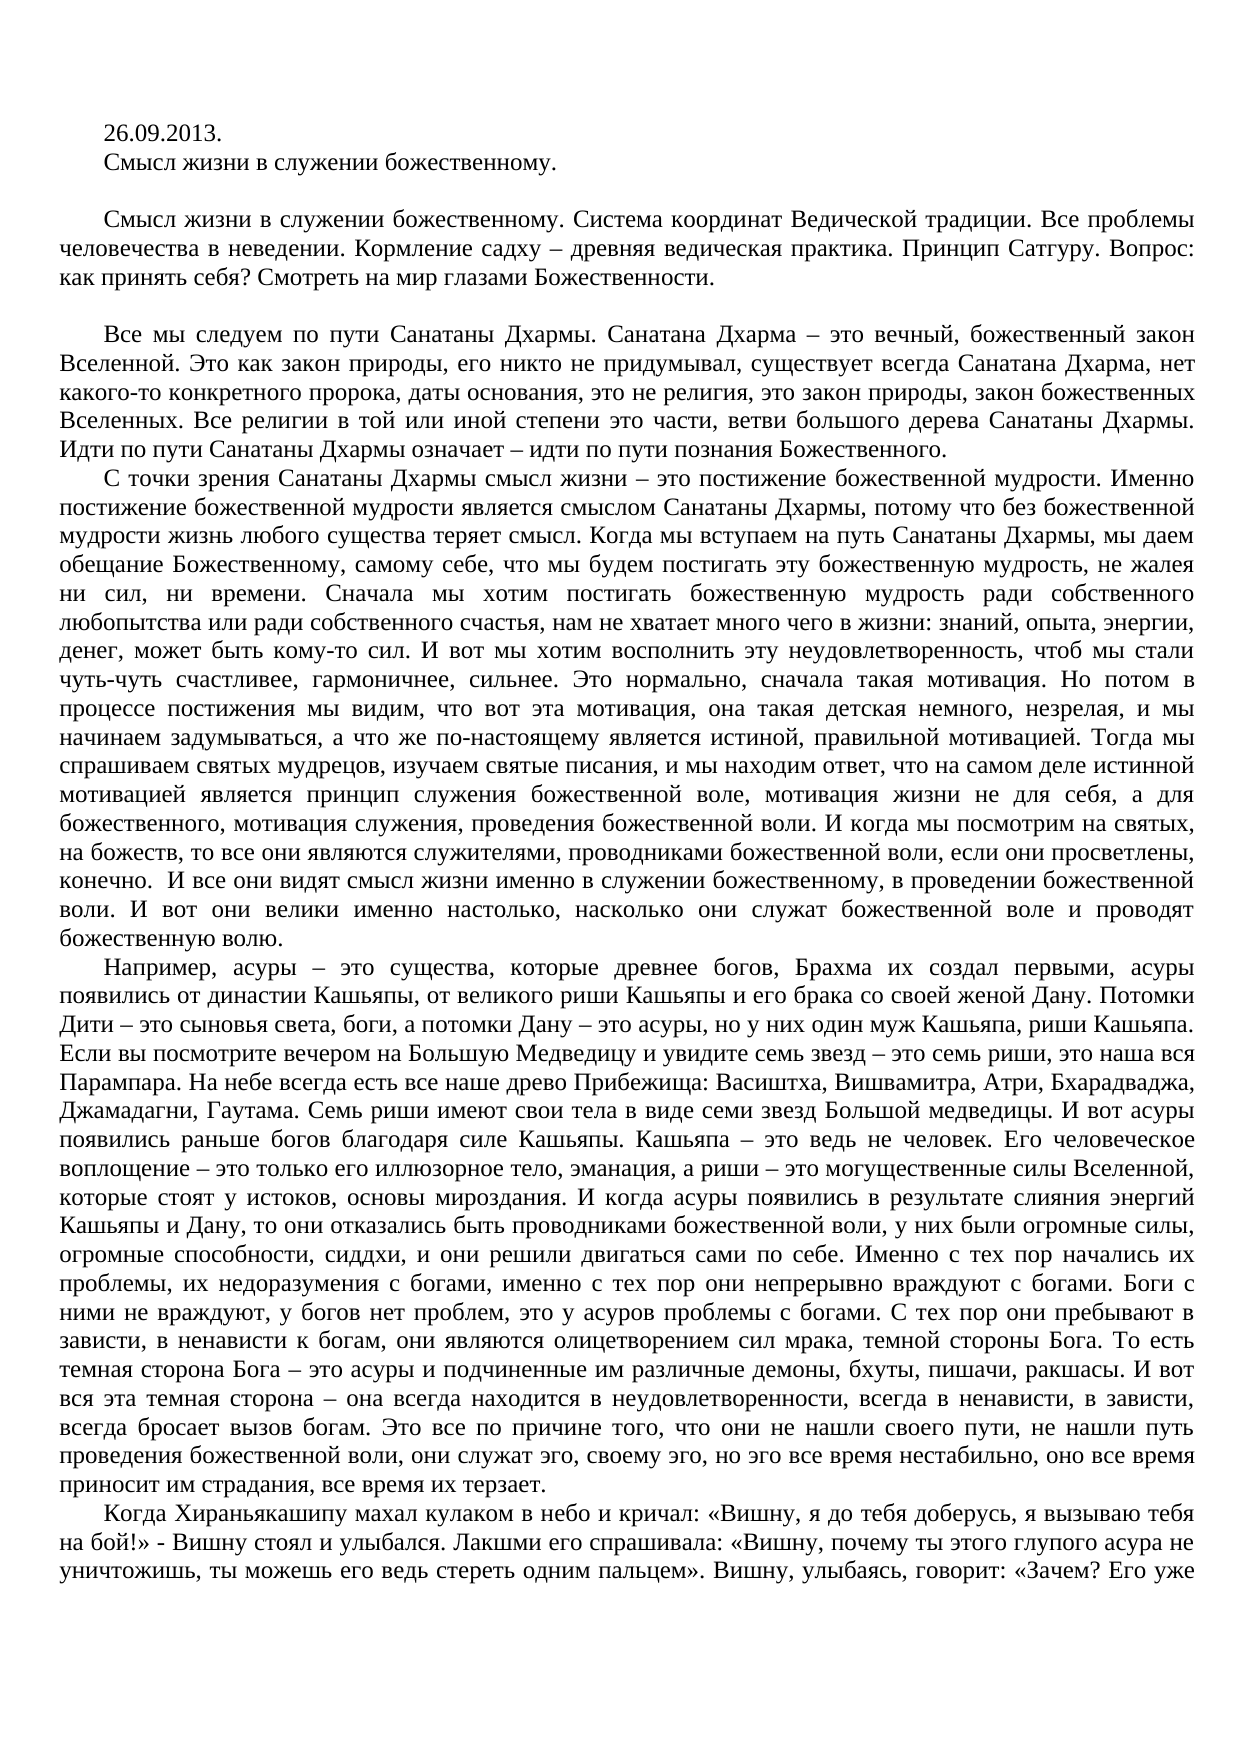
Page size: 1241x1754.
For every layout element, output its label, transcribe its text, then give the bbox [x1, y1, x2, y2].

text Например, асуры – это существа, которые древнее богов, Брахма их создал первыми, асуры появились от династии Кашьяпы, от великого риши Кашьяпы и его брака со своей женой Дану. Потомки Дити – это сыновья света, боги, а потомки Дану – это асуры, но у них один муж Кашьяпа, риши Кашьяпа. Если вы посмотрите вечером на Большую Медведицу и увидите семь звезд – это семь риши, это наша вся Парампара. На небе всегда есть все наше древо Прибежища: Васиштха, Вишвамитра, Атри, Бхарадваджа, Джамадагни, Гаутама. Семь риши имеют свои тела в виде семи звезд Большой медведицы. И вот асуры появились раньше богов благодаря силе Кашьяпы. Кашьяпа – это ведь не человек. Его человеческое воплощение – это только его иллюзорное тело, эманация, а риши – это могущественные силы Вселенной, которые стоят у истоков, основы мироздания. И когда асуры появились в результате слияния энергий Кашьяпы и Дану, то они отказались быть проводниками божественной воли, у них были огромные силы, огромные способности, сиддхи, и они решили двигаться сами по себе. Именно с тех пор начались их проблемы, их недоразумения с богами, именно с тех пор они непрерывно враждуют с богами. Боги с ними не враждуют, у богов нет проблем, это у асуров проблемы с богами. С тех пор они пребывают в зависти, в ненависти к богам, они являются олицетворением сил мрака, темной стороны Бога. То есть темная сторона Бога – это асуры и подчиненные им различные демоны, бхуты, пишачи, ракшасы. И вот вся эта темная сторона – она всегда находится в неудовлетворенности, всегда в ненависти, в зависти, всегда бросает вызов богам. Это все по причине того, что они не нашли своего пути, не нашли путь проведения божественной воли, они служат эго, своему эго, но эго все время нестабильно, оно все время приносит им страдания, все время их терзает. [59, 952, 1196, 1498]
text С точки зрения Санатаны Дхармы смысл жизни – это постижение божественной мудрости. Именно постижение божественной мудрости является смыслом Санатаны Дхармы, потому что без божественной мудрости жизнь любого существа теряет смысл. Когда мы вступаем на путь Санатаны Дхармы, мы даем обещание Божественному, самому себе, что мы будем постигать эту божественную мудрость, не жалея ни сил, ни времени. Сначала мы хотим постигать божественную мудрость ради собственного любопытства или ради собственного счастья, нам не хватает много чего в жизни: знаний, опыта, энергии, денег, может быть кому-то сил. И вот мы хотим восполнить эту неудовлетворенность, чтоб мы стали чуть-чуть счастливее, гармоничнее, сильнее. Это нормально, сначала такая мотивация. Но потом в процессе постижения мы видим, что вот эта мотивация, она такая детская немного, незрелая, и мы начинаем задумываться, а что же по-настоящему является истиной, правильной мотивацией. Тогда мы спрашиваем святых мудрецов, изучаем святые писания, и мы находим ответ, что на самом деле истинной мотивацией является принцип служения божественной воле, мотивация жизни не для себя, а для божественного, мотивация служения, проведения божественной воли. И когда мы посмотрим на святых, на божеств, то все они являются служителями, проводниками божественной воли, если они просветлены, конечно. И все они видят смысл жизни именно в служении божественному, в проведении божественной воли. И вот они велики именно настолько, насколько они служат божественной воле и проводят божественную волю. [59, 463, 1196, 952]
text Смысл жизни в служении божественному. [59, 147, 1196, 176]
text Все мы следуем по пути Санатаны Дхармы. Санатана Дхарма – это вечный, божественный закон Вселенной. Это как закон природы, его никто не придумывал, существует всегда Санатана Дхарма, нет какого-то конкретного пророка, даты основания, это не религия, это закон природы, закон божественных Вселенных. Все религии в той или иной степени это части, ветви большого дерева Санатаны Дхармы. Идти по пути Санатаны Дхармы означает – идти по пути познания Божественного. [59, 319, 1196, 463]
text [59, 1498, 1196, 1584]
text 26.09.2013. [59, 118, 1196, 147]
text Смысл жизни в служении божественному. Система координат Ведической традиции. Все проблемы человечества в неведении. Кормление садху – древняя ведическая практика. Принцип Сатгуру. Вопрос: как принять себя? Смотреть на мир глазами Божественности. [59, 204, 1196, 291]
